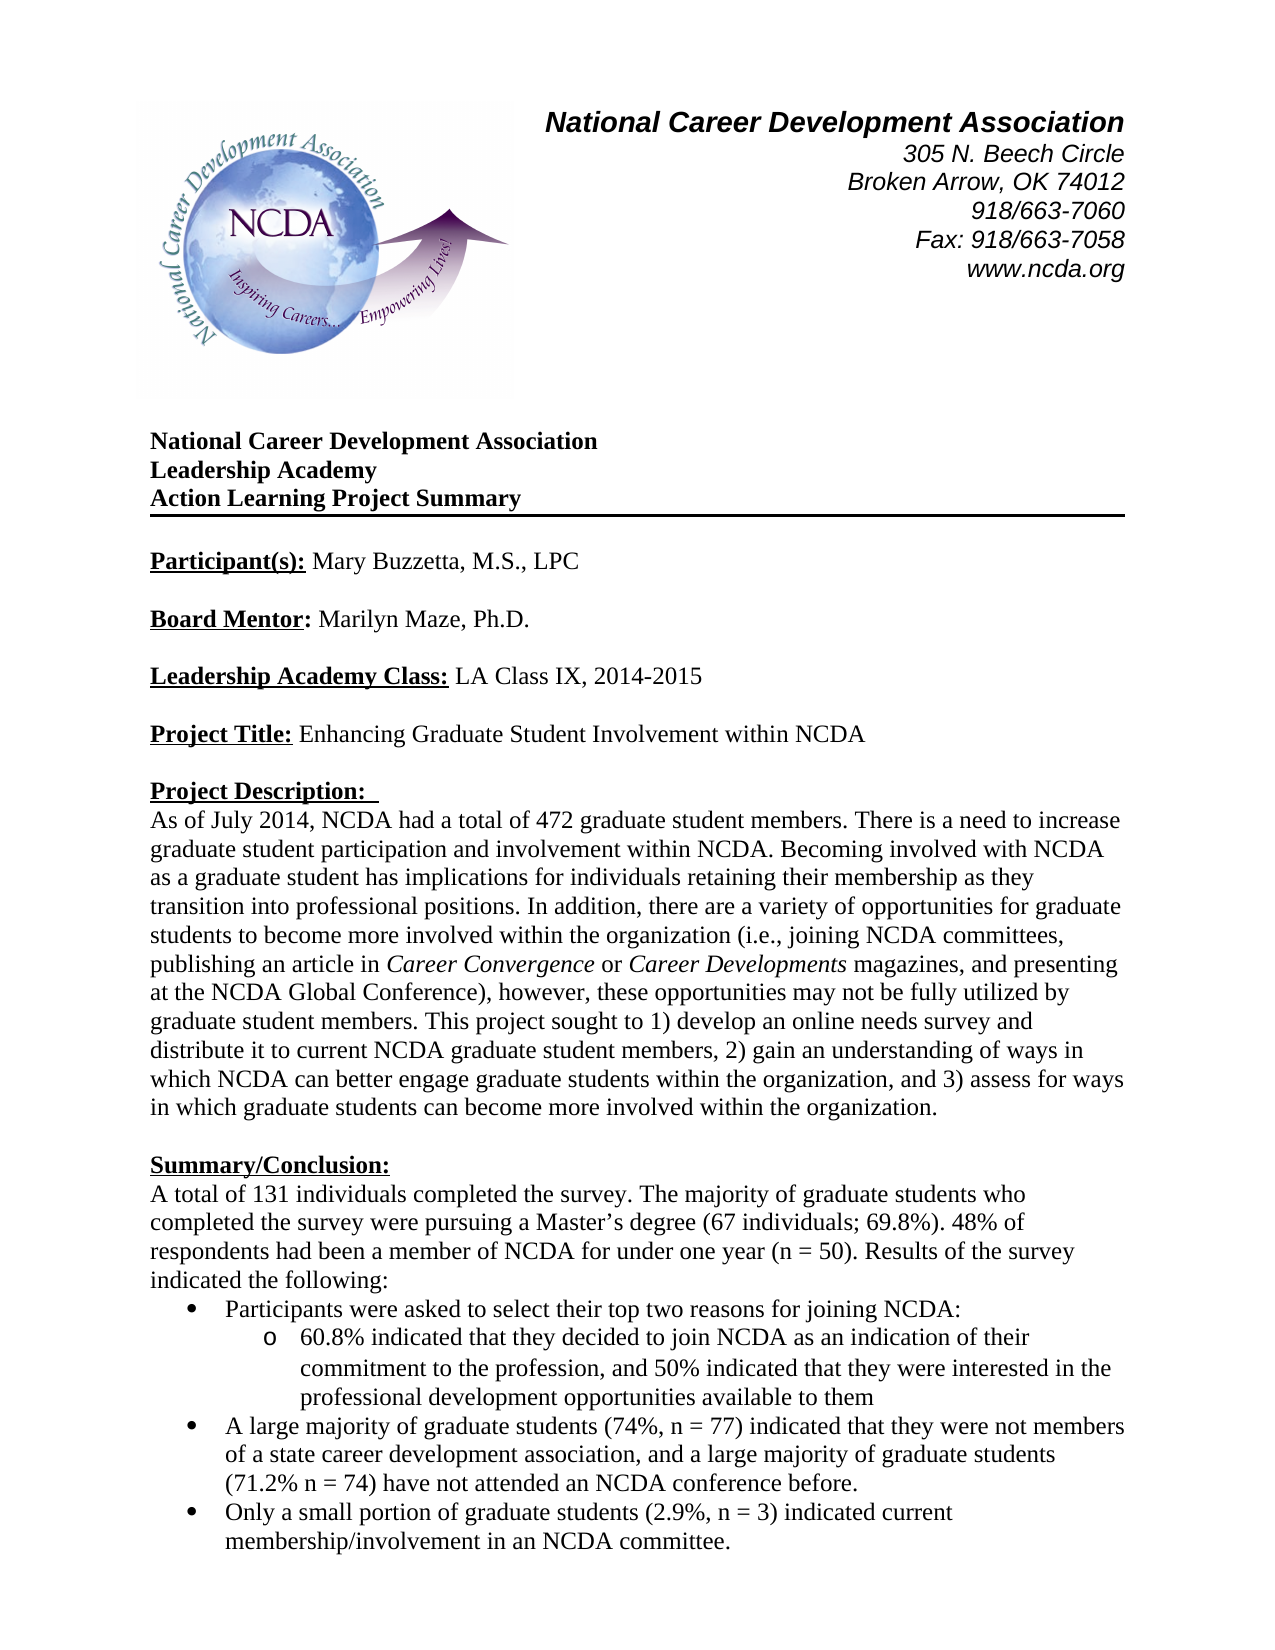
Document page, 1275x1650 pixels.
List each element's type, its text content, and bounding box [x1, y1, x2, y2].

text Summary/Conclusion: [150, 1150, 1125, 1179]
text Leadership Academy Class: LA Class IX, 2014-2015 [150, 661, 1125, 690]
text Project Title: Enhancing Graduate Student Involvement within NCDA [150, 719, 1125, 747]
text Board Mentor: Marilyn Maze, Ph.D. [150, 604, 1125, 632]
text www.ncda.org [529, 253, 1125, 282]
list A large majority of graduate students (74%, n = 77) indicated that they were not members of a state career development association, and a large majority of graduate students (71.2% n = 74) have not attended an NCDA conference before. [187, 1411, 1125, 1497]
text Fax: 918/663-7058 [529, 225, 1125, 253]
text Action Learning Project Summary [150, 483, 1125, 514]
text As of July 2014, NCDA had a total of 472 graduate student members. There is a need to increase graduate student participation and involvement within NCDA. Becoming involved with NCDA as a graduate student has implications for individuals retaining their membership as they transition into professional positions. In addition, there are a variety of opportunities for graduate students to become more involved within the organization (i.e., joining NCDA committees, publishing an article in Career Convergence or Career Developments magazines, and presenting at the NCDA Global Conference), however, these opportunities may not be fully utilized by graduate student members. This project sought to 1) develop an online needs survey and distribute it to current NCDA graduate student members, 2) gain an understanding of ways in which NCDA can better engage graduate students within the organization, and 3) assess for ways in which graduate students can become more involved within the organization. [150, 805, 1125, 1121]
text Participant(s): Mary Buzzetta, M.S., LPC [150, 546, 1125, 575]
text A total of 131 individuals completed the survey. The majority of graduate students who completed the survey were pursuing a Master’s degree (67 individuals; 69.8%). 48% of respondents had been a member of NCDA for under one year (n = 50). Results of the survey indicated the following: [150, 1179, 1125, 1294]
text Leadership Academy [150, 455, 1125, 483]
list 60.8% indicated that they decided to join NCDA as an indication of their commitment to the profession, and 50% indicated that they were interested in the professional development opportunities available to them [262, 1322, 1125, 1411]
subtitle National Career Development Association [529, 105, 1125, 138]
text 918/663-7060 [529, 196, 1125, 225]
list Participants were asked to select their top two reasons for joining NCDA: [187, 1294, 1125, 1322]
text Project Description: [150, 776, 1125, 805]
picture [136, 101, 514, 399]
list Only a small portion of graduate students (2.9%, n = 3) indicated current membership/involvement in an NCDA committee. [187, 1497, 1125, 1554]
text National Career Development Association [150, 426, 1125, 455]
